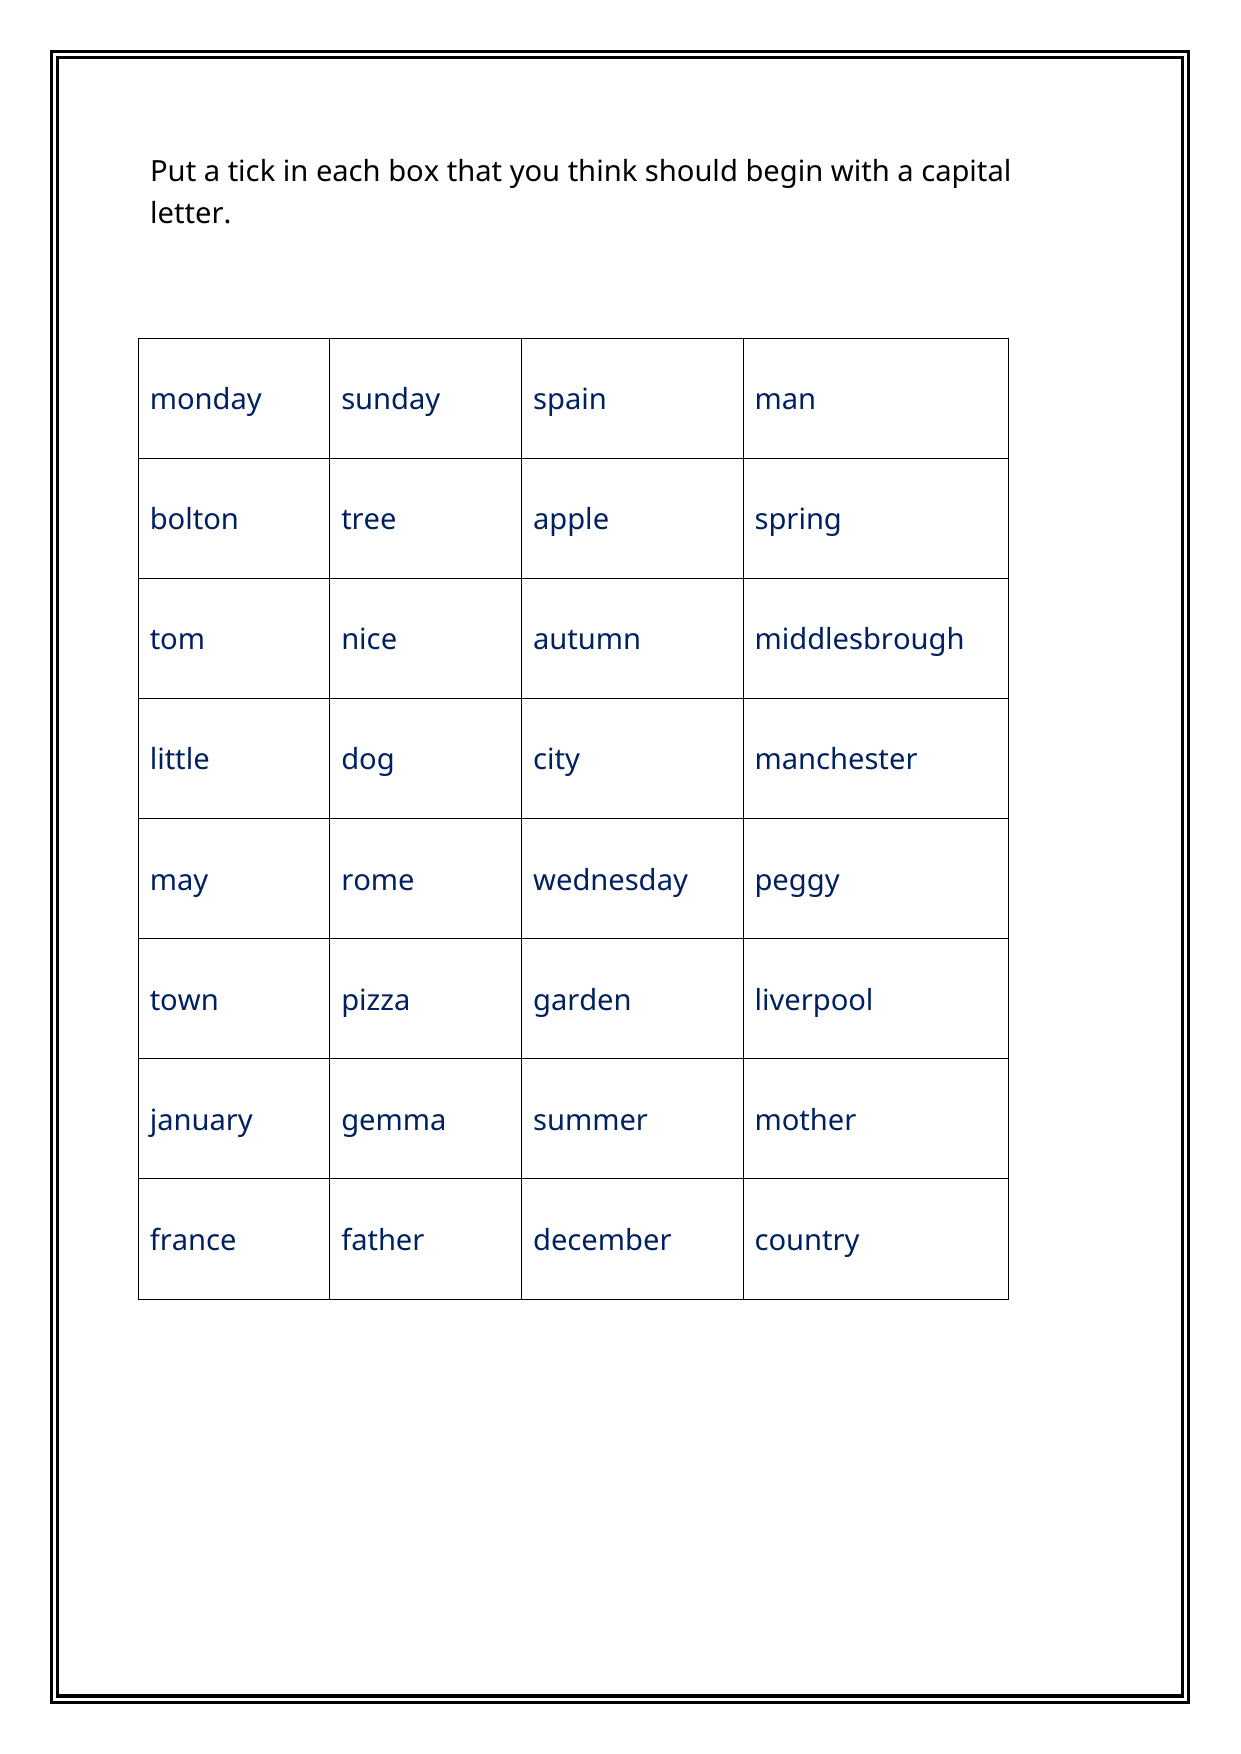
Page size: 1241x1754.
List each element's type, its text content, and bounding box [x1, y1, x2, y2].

table_cell peggy [744, 819, 1008, 938]
table_cell autumn [522, 579, 743, 698]
table_cell tree [330, 459, 521, 578]
table_cell wednesday [522, 819, 743, 938]
table_cell mother [744, 1059, 1008, 1178]
table_header spain [522, 339, 743, 458]
table_cell dog [330, 699, 521, 818]
table_cell december [522, 1179, 743, 1298]
table_header man [744, 339, 1008, 458]
table_cell gemma [330, 1059, 521, 1178]
table_cell bolton [139, 459, 329, 578]
table_cell pizza [330, 939, 521, 1058]
table_cell apple [522, 459, 743, 578]
table_cell nice [330, 579, 521, 698]
table_cell january [139, 1059, 329, 1178]
table_header sunday [330, 339, 521, 458]
table_cell tom [139, 579, 329, 698]
table_cell liverpool [744, 939, 1008, 1058]
table_cell rome [330, 819, 521, 938]
text Put a tick in each box that you think should begin with a capital letter. [150, 150, 1090, 232]
table_cell garden [522, 939, 743, 1058]
table_cell france [139, 1179, 329, 1298]
table_cell manchester [744, 699, 1008, 818]
table_cell father [330, 1179, 521, 1298]
table_cell may [139, 819, 329, 938]
table_header monday [139, 339, 329, 458]
table_cell summer [522, 1059, 743, 1178]
table_cell city [522, 699, 743, 818]
table_cell middlesbrough [744, 579, 1008, 698]
table_cell little [139, 699, 329, 818]
table_cell country [744, 1179, 1008, 1298]
table_cell spring [744, 459, 1008, 578]
table_cell town [139, 939, 329, 1058]
